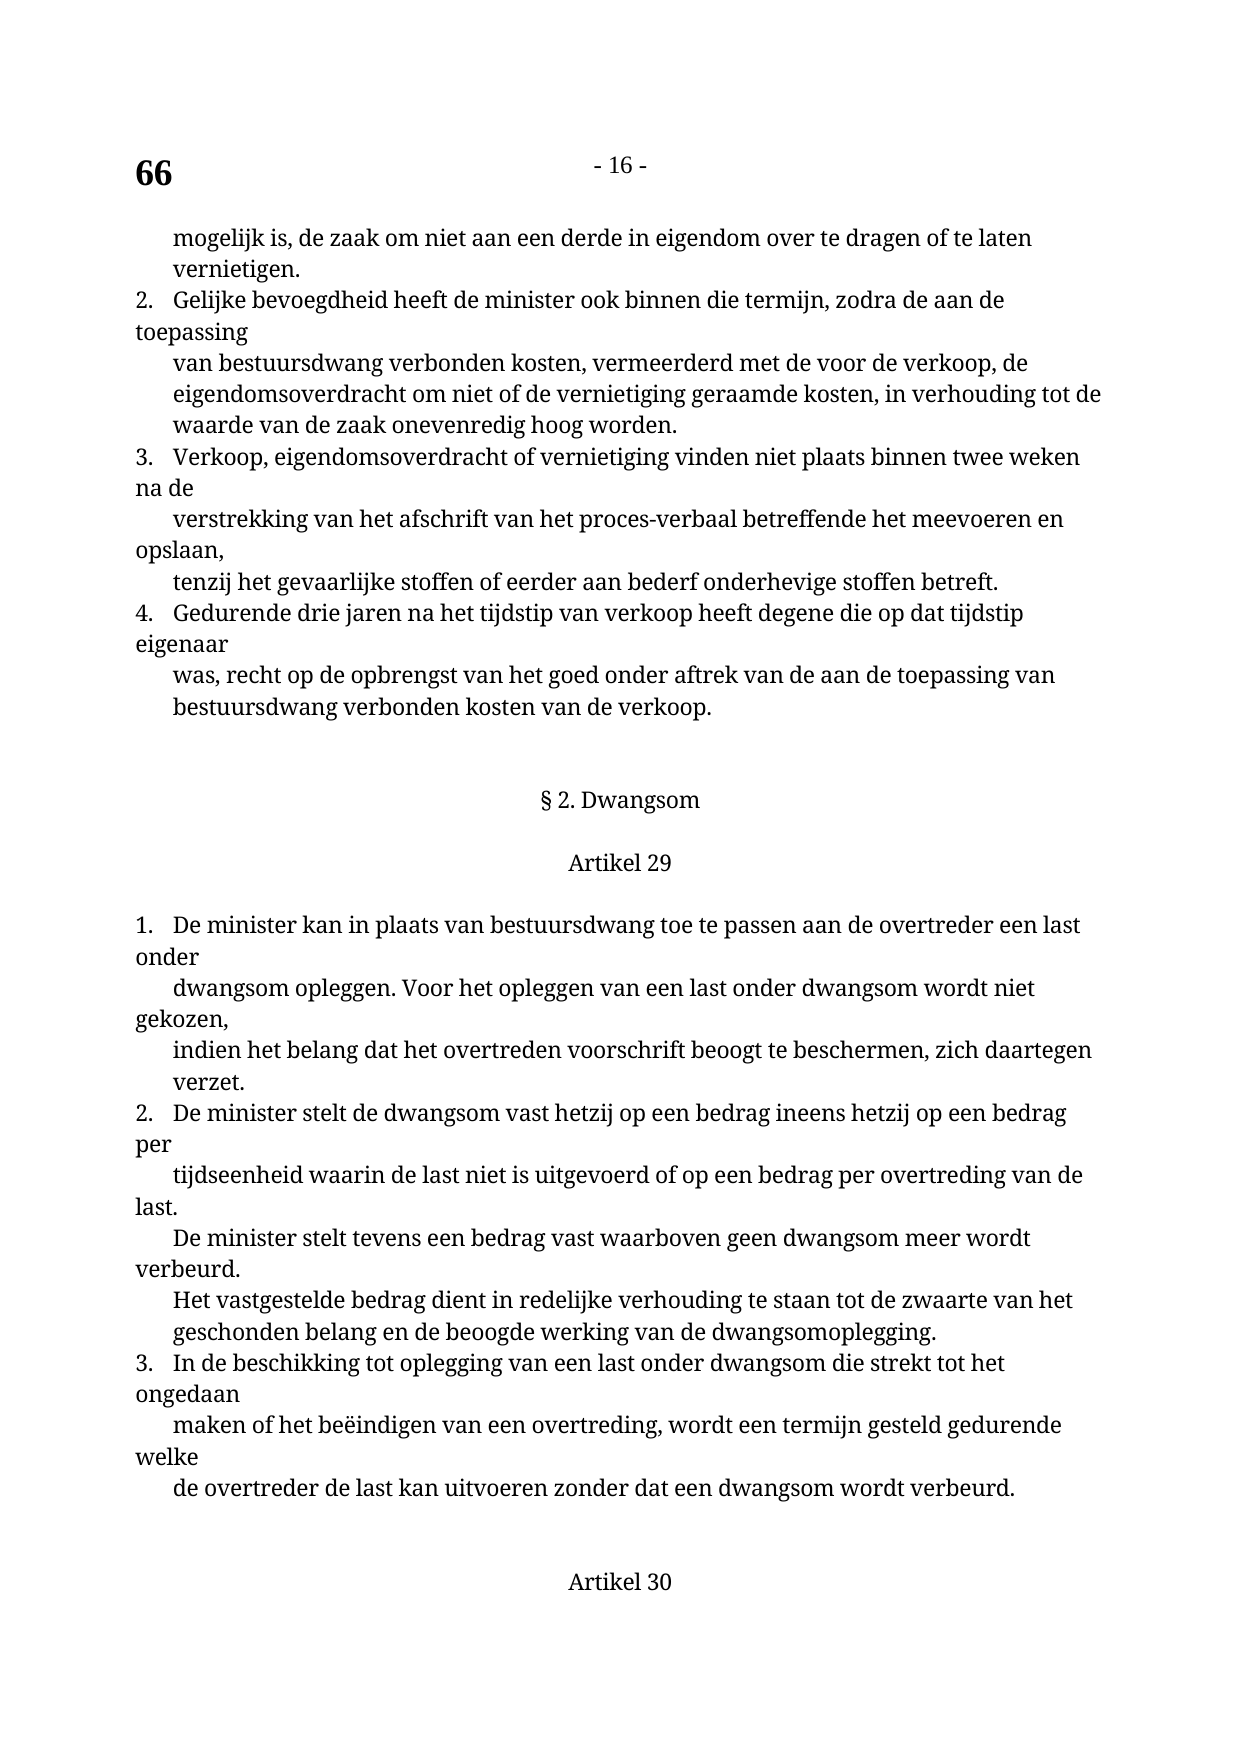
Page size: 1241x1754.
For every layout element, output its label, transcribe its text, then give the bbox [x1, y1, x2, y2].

text eigendomsoverdracht om niet of de vernietiging geraamde kosten, in verhouding tot de [135, 378, 1105, 409]
text tijdseenheid waarin de last niet is uitgevoerd of op een bedrag per overtreding van de last. [135, 1159, 1105, 1222]
text 1. De minister kan in plaats van bestuursdwang toe te passen aan de overtreder een last onder [135, 909, 1105, 972]
text bestuursdwang verbonden kosten van de verkoop. [135, 691, 1105, 722]
text de overtreder de last kan uitvoeren zonder dat een dwangsom wordt verbeurd. [135, 1472, 1105, 1503]
text vernietigen. [135, 253, 1105, 284]
text Het vastgestelde bedrag dient in redelijke verhouding te staan tot de zwaarte van het [135, 1284, 1105, 1316]
text 3. In de beschikking tot oplegging van een last onder dwangsom die strekt tot het ongedaan [135, 1347, 1105, 1409]
text tenzij het gevaarlijke stoffen of eerder aan bederf onderhevige stoffen betreft. [135, 566, 1105, 597]
text geschonden belang en de beoogde werking van de dwangsomoplegging. [135, 1316, 1105, 1347]
text 4. Gedurende drie jaren na het tijdstip van verkoop heeft degene die op dat tijdstip eigenaar [135, 597, 1105, 659]
text van bestuursdwang verbonden kosten, vermeerderd met de voor de verkoop, de [135, 347, 1105, 378]
text waarde van de zaak onevenredig hoog worden. [135, 409, 1105, 441]
text verzet. [135, 1066, 1105, 1097]
text mogelijk is, de zaak om niet aan een derde in eigendom over te dragen of te laten [135, 222, 1105, 253]
text indien het belang dat het overtreden voorschrift beoogt te beschermen, zich daartegen [135, 1034, 1105, 1066]
text 2. De minister stelt de dwangsom vast hetzij op een bedrag ineens hetzij op een bedrag per [135, 1097, 1105, 1159]
text dwangsom opleggen. Voor het opleggen van een last onder dwangsom wordt niet gekozen, [135, 972, 1105, 1034]
text 3. Verkoop, eigendomsoverdracht of vernietiging vinden niet plaats binnen twee weken na de [135, 441, 1105, 503]
text maken of het beëindigen van een overtreding, wordt een termijn gesteld gedurende welke [135, 1409, 1105, 1472]
text Artikel 29 [135, 847, 1105, 878]
text 2. Gelijke bevoegdheid heeft de minister ook binnen die termijn, zodra de aan de toepassing [135, 284, 1105, 347]
text § 2. Dwangsom [135, 784, 1105, 816]
text De minister stelt tevens een bedrag vast waarboven geen dwangsom meer wordt verbeurd. [135, 1222, 1105, 1284]
text was, recht op de opbrengst van het goed onder aftrek van de aan de toepassing van [135, 659, 1105, 691]
text Artikel 30 [135, 1566, 1105, 1597]
text verstrekking van het afschrift van het proces-verbaal betreffende het meevoeren en opslaan, [135, 503, 1105, 566]
